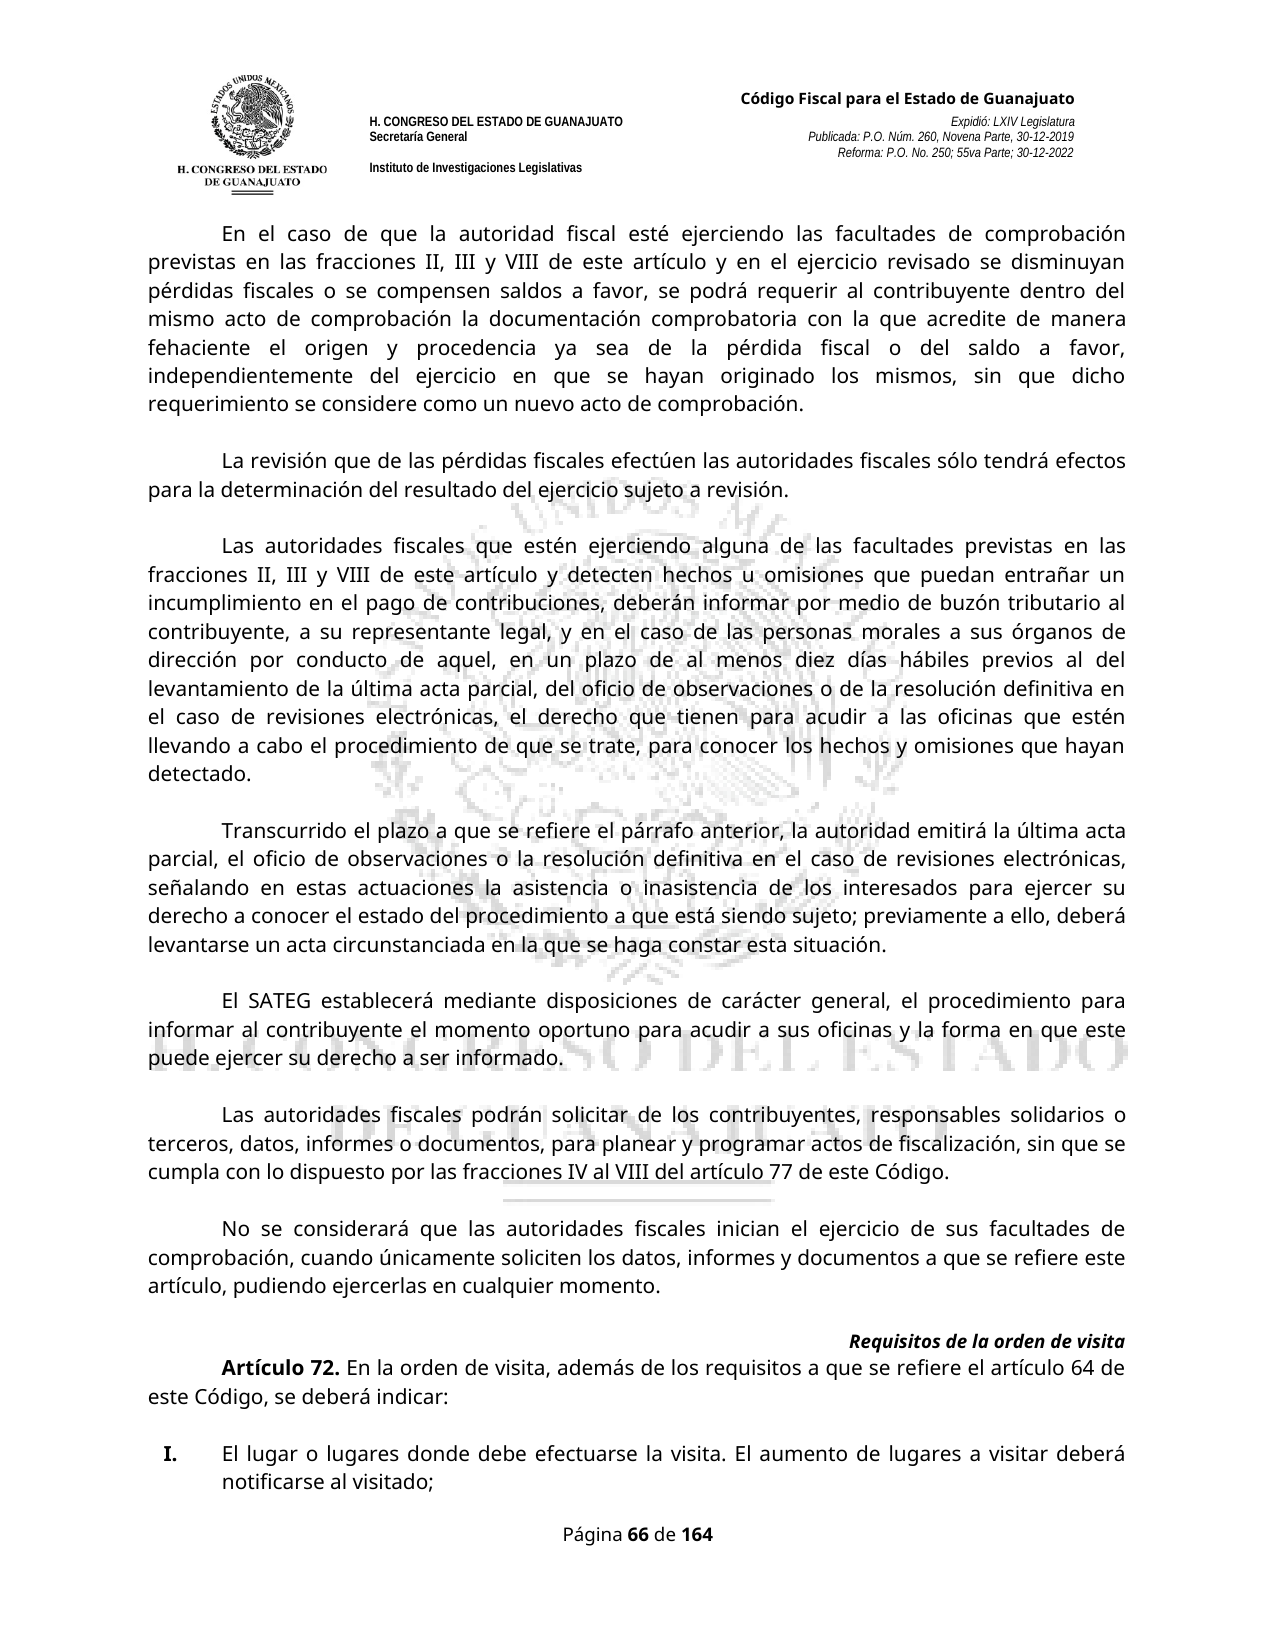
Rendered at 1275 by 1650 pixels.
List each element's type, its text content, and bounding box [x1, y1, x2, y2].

text La revisión que de las pérdidas fiscales efectúen las autoridades fiscales sólo tendrá efectos para la determinación del resultado del ejercicio sujeto a revisión. [148, 446, 1127, 503]
text El SATEG establecerá mediante disposiciones de carácter general, el procedimiento para informar al contribuyente el momento oportuno para acudir a sus oficinas y la forma en que este puede ejercer su derecho a ser informado. [148, 987, 1127, 1072]
picture [177, 75, 327, 201]
text Requisitos de la orden de visita [148, 1328, 1127, 1353]
list El lugar o lugares donde debe efectuarse la visita. El aumento de lugares a visitar deberá notificarse al visitado; [177, 1439, 1127, 1496]
text Las autoridades fiscales podrán solicitar de los contribuyentes, responsables solidarios o terceros, datos, informes o documentos, para planear y programar actos de fiscalización, sin que se cumpla con lo dispuesto por las fracciones IV al VIII del artículo 77 de este Código. [148, 1100, 1127, 1186]
text Las autoridades fiscales que estén ejerciendo alguna de las facultades previstas en las fracciones II, III y VIII de este artículo y detecten hechos u omisiones que puedan entrañar un incumplimiento en el pago de contribuciones, deberán informar por medio de buzón tributario al contribuyente, a su representante legal, y en el caso de las personas morales a sus órganos de dirección por conducto de aquel, en un plazo de al menos diez días hábiles previos al del levantamiento de la última acta parcial, del oficio de observaciones o de la resolución definitiva en el caso de revisiones electrónicas, el derecho que tienen para acudir a las oficinas que estén llevando a cabo el procedimiento de que se trate, para conocer los hechos y omisiones que hayan detectado. [148, 532, 1127, 788]
text No se considerará que las autoridades fiscales inician el ejercicio de sus facultades de comprobación, cuando únicamente soliciten los datos, informes y documentos a que se refiere este artículo, pudiendo ejercerlas en cualquier momento. [148, 1214, 1127, 1299]
text Transcurrido el plazo a que se refiere el párrafo anterior, la autoridad emitirá la última acta parcial, el oficio de observaciones o la resolución definitiva en el caso de revisiones electrónicas, señalando en estas actuaciones la asistencia o inasistencia de los interesados para ejercer su derecho a conocer el estado del procedimiento a que está siendo sujeto; previamente a ello, deberá levantarse un acta circunstanciada en la que se haga constar esta situación. [148, 816, 1127, 958]
text En el caso de que la autoridad fiscal esté ejerciendo las facultades de comprobación previstas en las fracciones II, III y VIII de este artículo y en el ejercicio revisado se disminuyan pérdidas fiscales o se compensen saldos a favor, se podrá requerir al contribuyente dentro del mismo acto de comprobación la documentación comprobatoria con la que acredite de manera fehaciente el origen y procedencia ya sea de la pérdida fiscal o del saldo a favor, independientemente del ejercicio en que se hayan originado los mismos, sin que dicho requerimiento se considere como un nuevo acto de comprobación. [148, 219, 1127, 418]
text Artículo 72. En la orden de visita, además de los requisitos a que se refiere el artículo 64 de este Código, se deberá indicar: [148, 1353, 1127, 1410]
